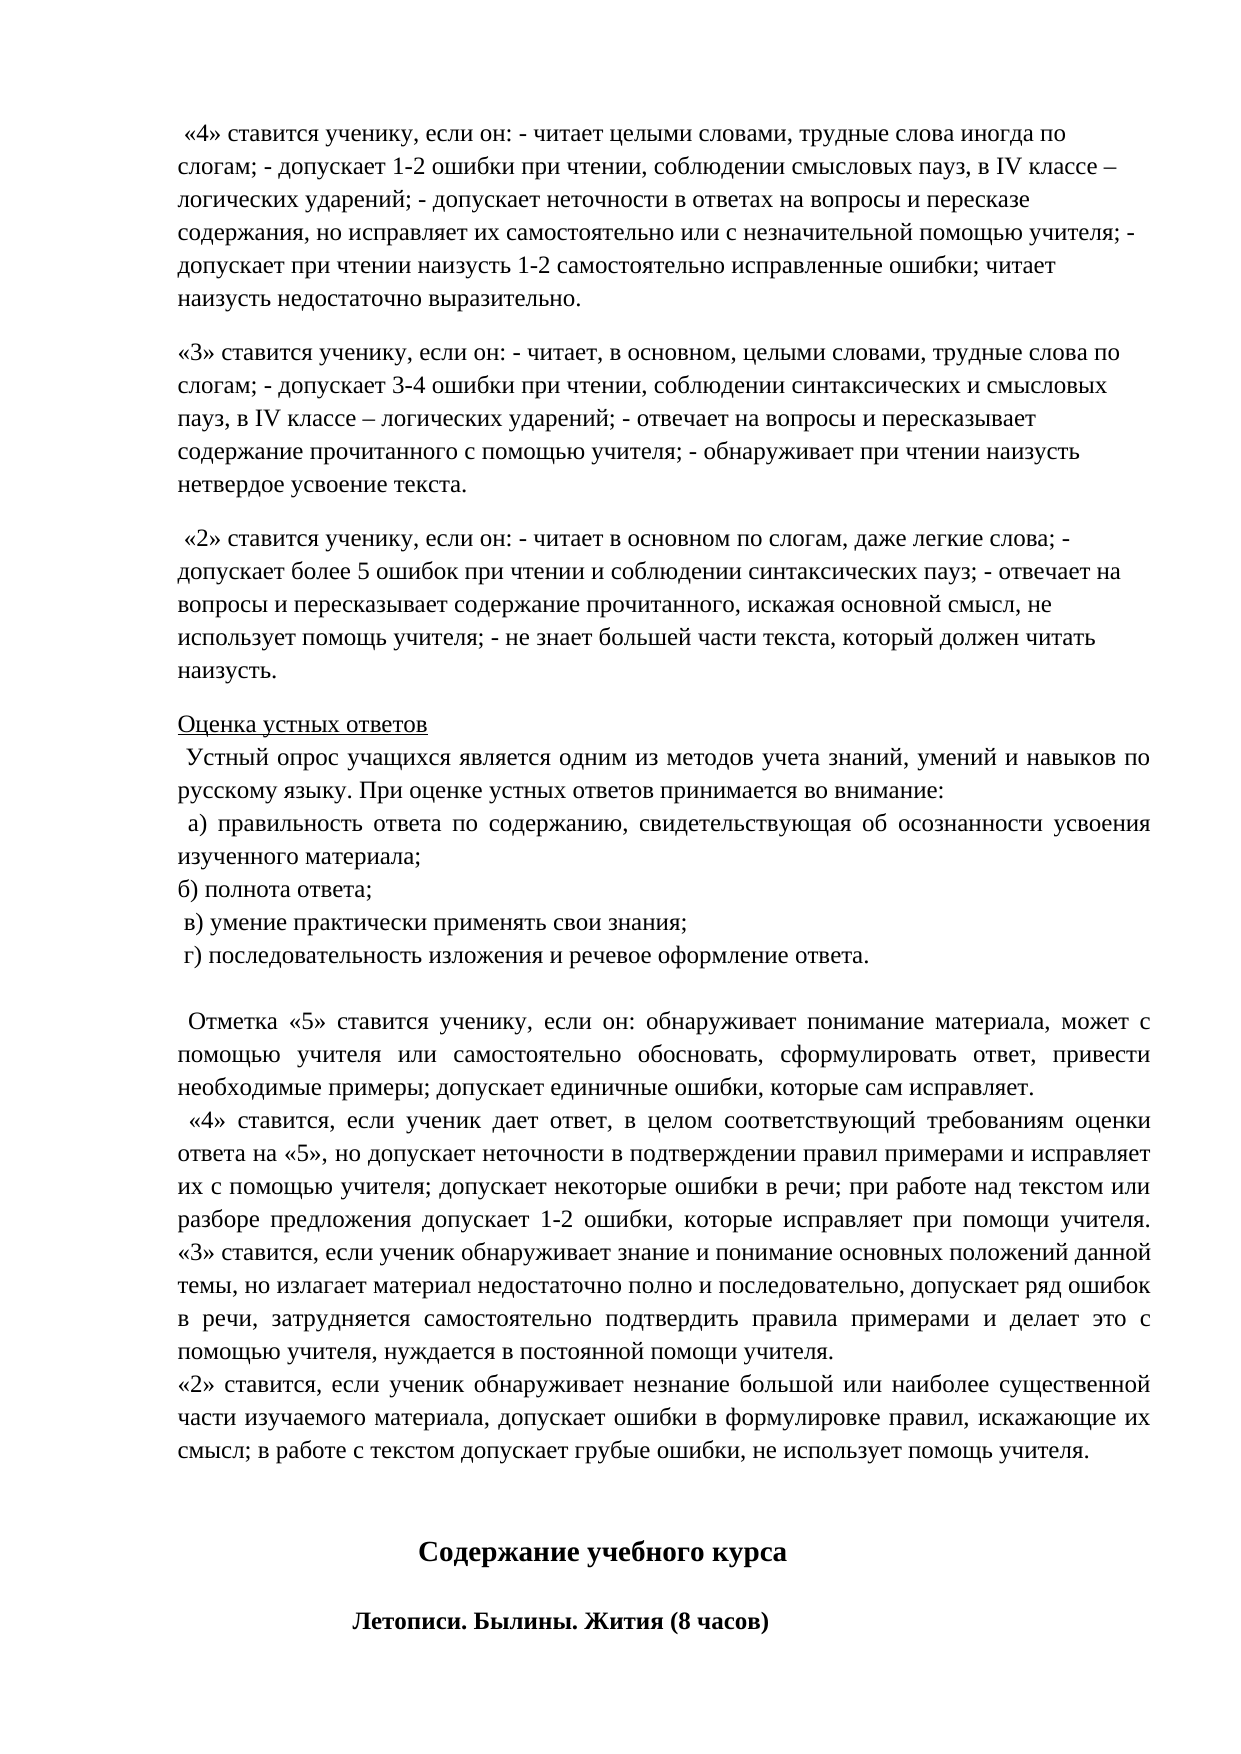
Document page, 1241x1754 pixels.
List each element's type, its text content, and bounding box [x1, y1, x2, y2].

text Содержание учебного курса [177, 1534, 1152, 1568]
text «4» ставится ученику, если он: - читает целыми словами, трудные слова иногда по слогам; - допускает 1-2 ошибки при чтении, соблюдении смысловых пауз, в IV классе – логических ударений; - допускает неточности в ответах на вопросы и пересказе содержания, но исправляет их самостоятельно или с незначительной помощью учителя; - допускает при чтении наизусть 1-2 самостоятельно исправленные ошибки; читает наизусть недостаточно выразительно. [177, 118, 1152, 312]
text б) полнота ответа; [177, 874, 1152, 903]
text Оценка устных ответов [177, 709, 1152, 738]
text «2» ставится ученику, если он: - читает в основном по слогам, даже легкие слова; - допускает более 5 ошибок при чтении и соблюдении синтаксических пауз; - отвечает на вопросы и пересказывает содержание прочитанного, искажая основной смысл, не использует помощь учителя; - не знает большей части текста, который должен читать наизусть. [177, 523, 1152, 684]
text «4» ставится, если ученик дает ответ, в целом соответствующий требованиям оценки ответа на «5», но допускает неточности в подтверждении правил примерами и исправляет их с помощью учителя; допускает некоторые ошибки в речи; при работе над текстом или разборе предложения допускает 1-2 ошибки, которые исправляет при помощи учителя. «3» ставится, если ученик обнаруживает знание и понимание основных положений данной темы, но излагает материал недостаточно полно и последовательно, допускает ряд ошибок в речи, затрудняется самостоятельно подтвердить правила примерами и делает это с помощью учителя, нуждается в постоянной помощи учителя. [177, 1105, 1152, 1365]
text в) умение практически применять свои знания; [177, 907, 1152, 936]
text Устный опрос учащихся является одним из методов учета знаний, умений и навыков по русскому языку. При оценке устных ответов принимается во внимание: [177, 742, 1152, 804]
text Летописи. Былины. Жития (8 часов) [177, 1606, 1152, 1635]
text а) правильность ответа по содержанию, свидетельствующая об осознанности усвоения изученного материала; [177, 808, 1152, 870]
text г) последовательность изложения и речевое оформление ответа. [177, 940, 1152, 969]
text «2» ставится, если ученик обнаруживает незнание большой или наиболее существенной части изучаемого материала, допускает ошибки в формулировке правил, искажающие их смысл; в работе с текстом допускает грубые ошибки, не использует помощь учителя. [177, 1369, 1152, 1464]
text «3» ставится ученику, если он: - читает, в основном, целыми словами, трудные слова по слогам; - допускает 3-4 ошибки при чтении, соблюдении синтаксических и смысловых пауз, в IV классе – логических ударений; - отвечает на вопросы и пересказывает содержание прочитанного с помощью учителя; - обнаруживает при чтении наизусть нетвердое усвоение текста. [177, 337, 1152, 498]
text Отметка «5» ставится ученику, если он: обнаруживает понимание материала, может с помощью учителя или самостоятельно обосновать, сформулировать ответ, привести необходимые примеры; допускает единичные ошибки, которые сам исправляет. [177, 1006, 1152, 1101]
